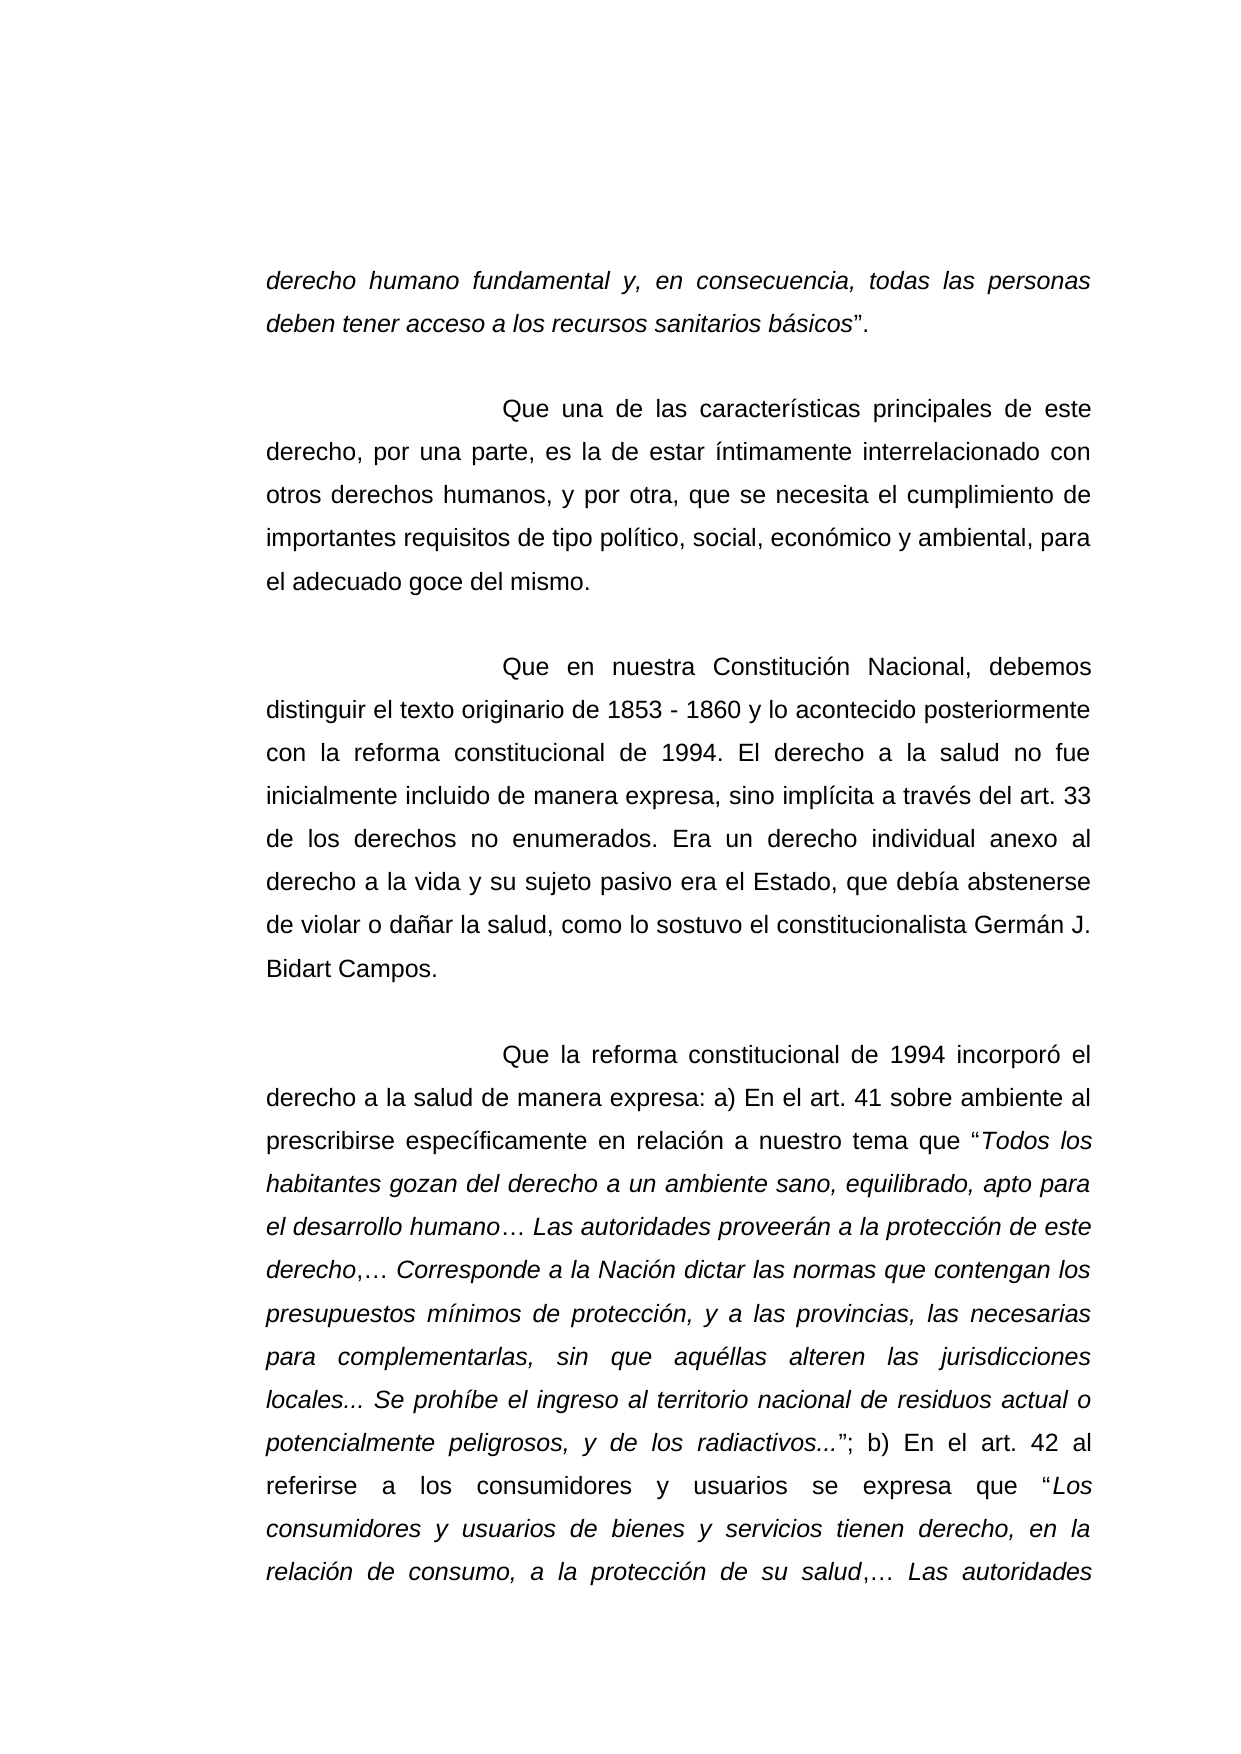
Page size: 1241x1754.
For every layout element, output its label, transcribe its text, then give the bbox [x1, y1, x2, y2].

text Que una de las características principales de este derecho, por una parte, es la de estar íntimamente interrelacionado con otros derechos humanos, y por otra, que se necesita el cumplimiento de importantes requisitos de tipo político, social, económico y ambiental, para el adecuado goce del mismo. [266, 437, 1092, 638]
text Que en nuestra Constitución Nacional, debemos distinguir el texto originario de 1853 - 1860 y lo acontecido posteriormente con la reforma constitucional de 1994. El derecho a la salud no fue inicialmente incluido de manera expresa, sino implícita a través del art. 33 de los derechos no enumerados. Era un derecho individual anexo al derecho a la vida y su sujeto pasivo era el Estado, que debía abstenerse de violar o dañar la salud, como lo sostuvo el constitucionalista Germán J. Bidart Campos. [266, 695, 1092, 1025]
